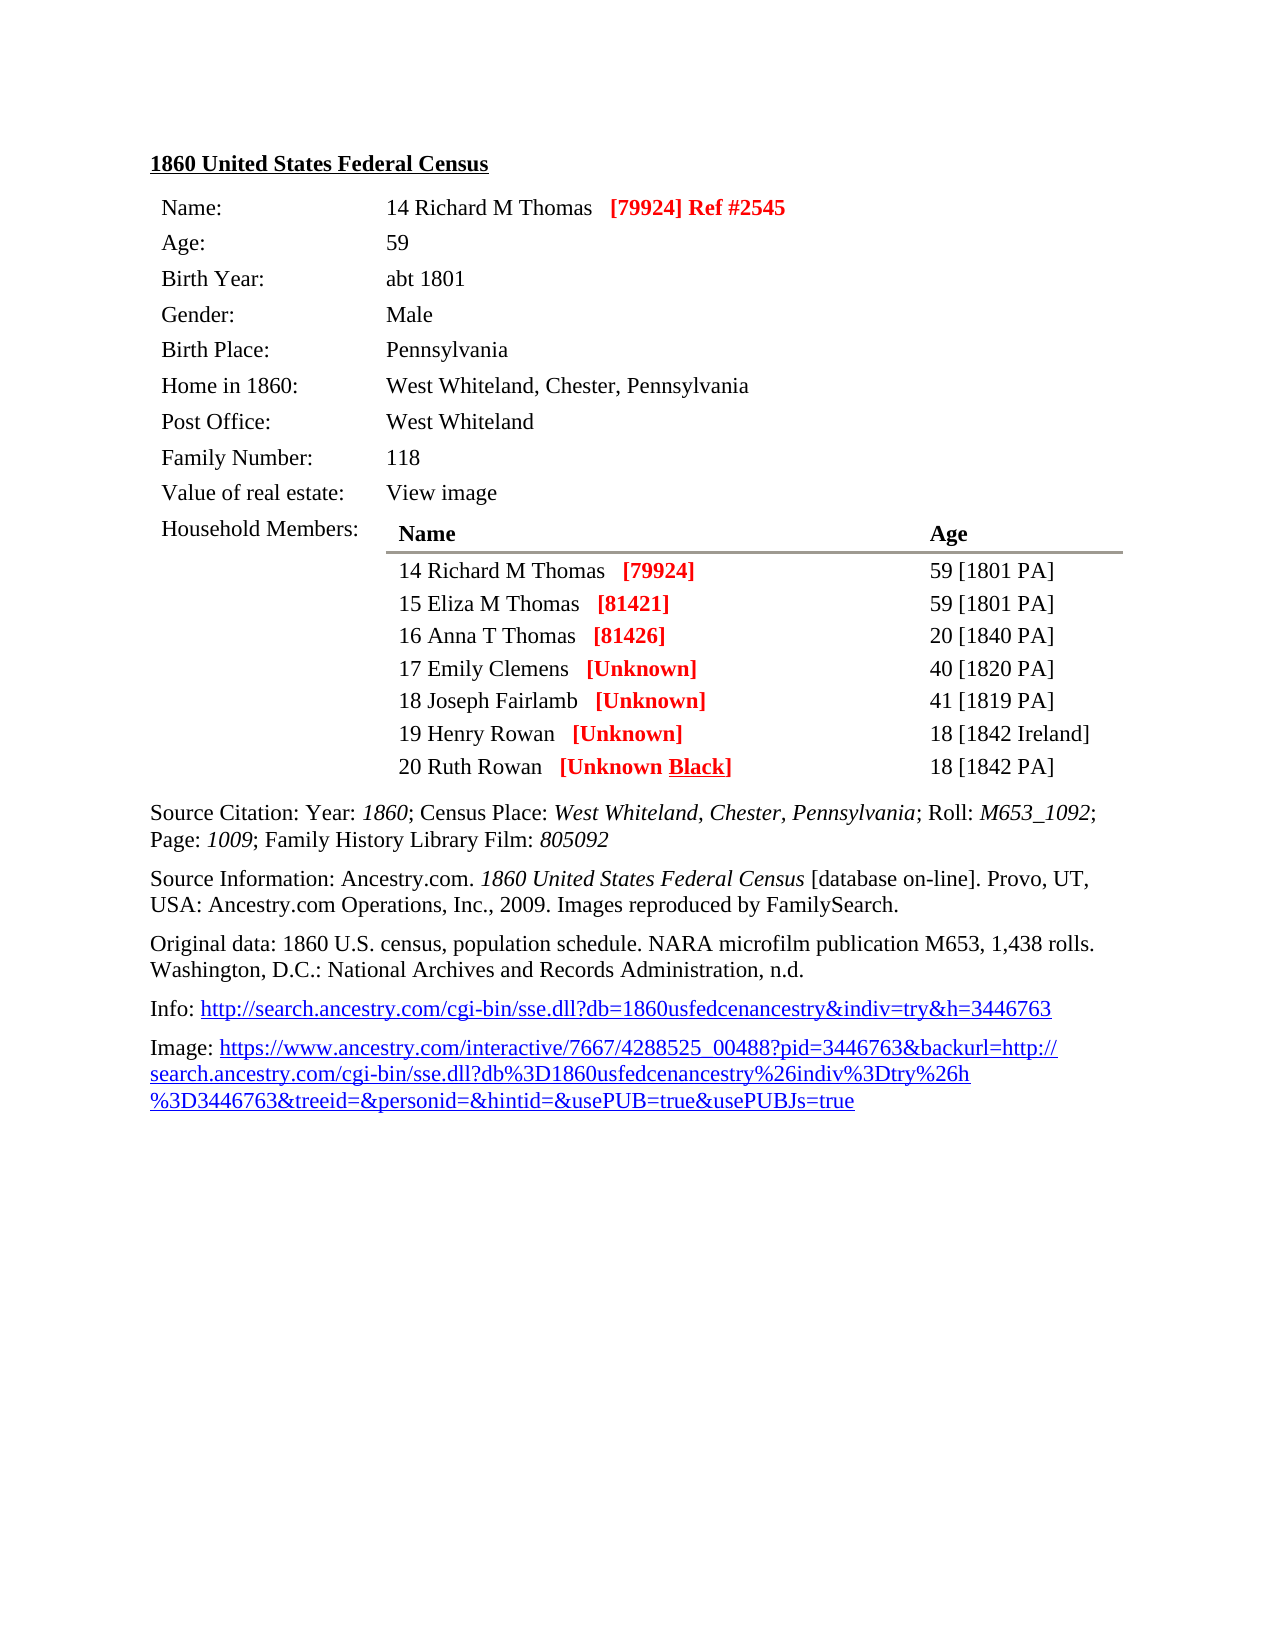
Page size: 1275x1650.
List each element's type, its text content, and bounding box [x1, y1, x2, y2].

table_cell West Whiteland, Chester, Pennsylvania [373, 368, 1136, 403]
table_cell Home in 1860: [149, 368, 373, 403]
table_cell Post Office: [149, 403, 373, 439]
text Image: https://www.ancestry.com/interactive/7667/4288525_00488?pid=3446763&backurl=http://search.ancestry.com/cgi-bin/sse.dll?db%3D1860usfedcenancestry%26indiv%3Dtry%26h%3D3446763&treeid=&personid=&hintid=&usePUB=true&usePUBJs=true [150, 1034, 1125, 1113]
text Info: http://search.ancestry.com/cgi-bin/sse.dll?db=1860usfedcenancestry&indiv=try&h=3446763 [150, 995, 1125, 1021]
table_cell View image [373, 475, 1136, 510]
table_cell Male [373, 296, 1136, 332]
text Source Information: Ancestry.com. 1860 United States Federal Census [database on-line]. Provo, UT, USA: Ancestry.com Operations, Inc., 2009. Images reproduced by FamilySearch. [150, 865, 1125, 917]
table_cell Gender: [149, 296, 373, 332]
table_cell Family Number: [149, 439, 373, 475]
table_cell Age: [149, 225, 373, 260]
table_cell [373, 510, 1136, 787]
table_cell Birth Place: [149, 332, 373, 367]
table_cell Value of real estate: [149, 475, 373, 510]
table_header 14 Richard M Thomas [79924] Ref #2545 [373, 189, 1136, 224]
table_cell Pennsylvania [373, 332, 1136, 367]
text Source Citation: Year: 1860; Census Place: West Whiteland, Chester, Pennsylvania; Roll: M653_1092; Page: 1009; Family History Library Film: 805092 [150, 799, 1125, 852]
table_cell 59 [373, 225, 1136, 260]
table_cell 118 [373, 439, 1136, 475]
table_cell abt 1801 [373, 260, 1136, 296]
table_cell Household Members: [149, 510, 373, 787]
text 1860 United States Federal Census [150, 150, 1125, 176]
text Original data: 1860 U.S. census, population schedule. NARA microfilm publication M653, 1,438 rolls. Washington, D.C.: National Archives and Records Administration, n.d. [150, 930, 1125, 983]
table_header Name: [149, 189, 373, 224]
table_cell West Whiteland [373, 403, 1136, 439]
table_cell Birth Year: [149, 260, 373, 296]
